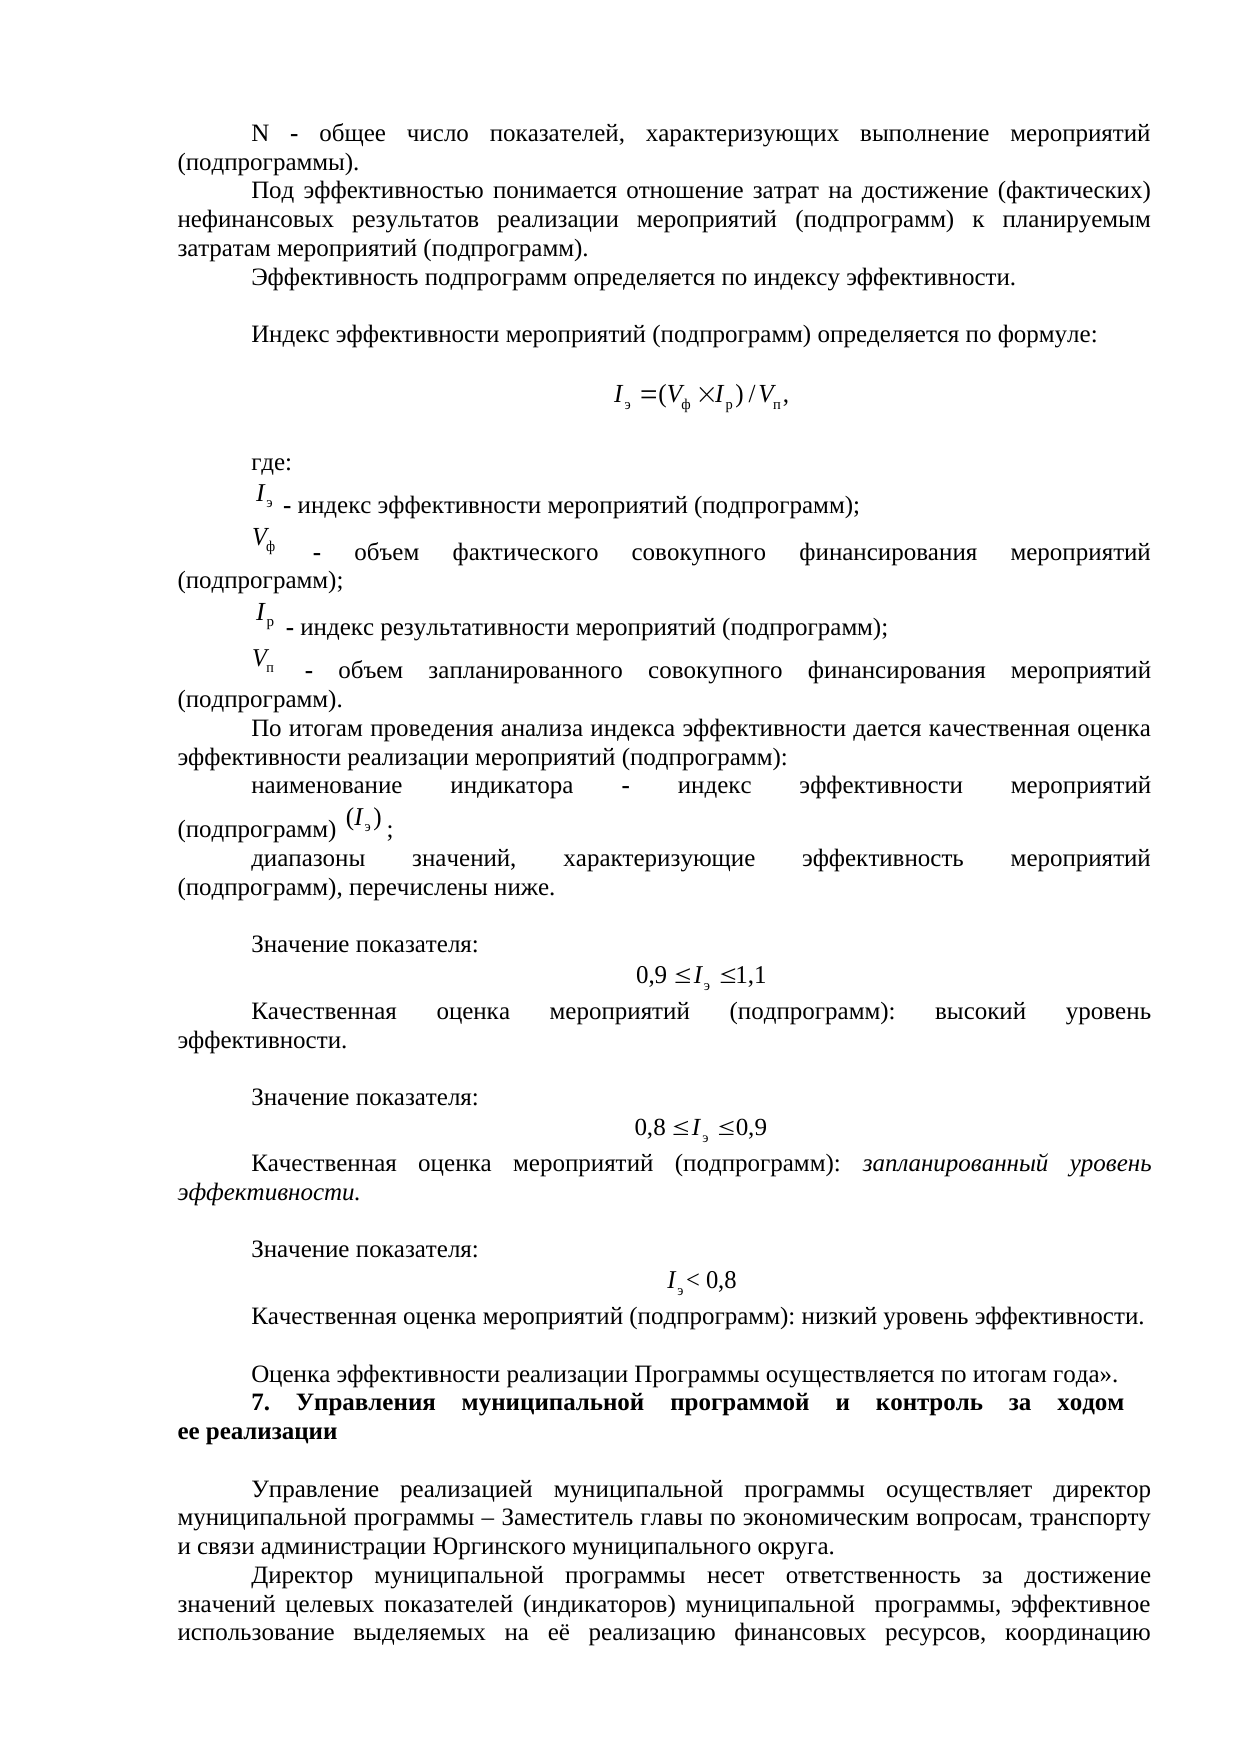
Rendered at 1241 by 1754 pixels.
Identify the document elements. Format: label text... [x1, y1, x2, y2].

text Качественная оценка мероприятий (подпрограмм): высокий уровень эффективности. [177, 996, 1152, 1054]
text По итогам проведения анализа индекса эффективности дается качественная оценка эффективности реализации мероприятий (подпрограмм): [177, 713, 1152, 771]
text Под эффективностью понимается отношение затрат на достижение (фактических) нефинансовых результатов реализации мероприятий (подпрограмм) к планируемым затратам мероприятий (подпрограмм). [177, 176, 1152, 262]
text - индекс результативности мероприятий (подпрограмм); [177, 594, 1152, 641]
text диапазоны значений, характеризующие эффективность мероприятий (подпрограмм), перечислены ниже. [177, 843, 1152, 901]
text где: [177, 447, 1152, 475]
text Управление реализацией муниципальной программы осуществляет директор муниципальной программы – Заместитель главы по экономическим вопросам, транспорту и связи администрации Юргинского муниципального округа. [177, 1474, 1152, 1560]
text 7. Управления муниципальной программой и контроль за ходом ее реализации [177, 1387, 1152, 1445]
text - объем фактического совокупного финансирования мероприятий (подпрограмм); [177, 519, 1152, 594]
text Значение показателя: [177, 929, 1152, 958]
text - объем запланированного совокупного финансирования мероприятий (подпрограмм). [177, 641, 1152, 713]
text Качественная оценка мероприятий (подпрограмм): низкий уровень эффективности. [177, 1301, 1152, 1330]
text Индекс эффективности мероприятий (подпрограмм) определяется по формуле: [177, 319, 1152, 348]
text Значение показателя: [177, 1082, 1152, 1111]
text N - общее число показателей, характеризующих выполнение мероприятий (подпрограммы). [177, 118, 1152, 176]
text Качественная оценка мероприятий (подпрограмм): запланированный уровень эффективности. [177, 1148, 1152, 1206]
text Значение показателя: [177, 1234, 1152, 1263]
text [177, 1560, 1152, 1646]
text - индекс эффективности мероприятий (подпрограмм); [177, 475, 1152, 519]
text Эффективность подпрограмм определяется по индексу эффективности. [177, 262, 1152, 291]
text Оценка эффективности реализации Программы осуществляется по итогам года». [177, 1359, 1152, 1387]
text наименование индикатора - индекс эффективности мероприятий (подпрограмм) ; [177, 771, 1152, 843]
